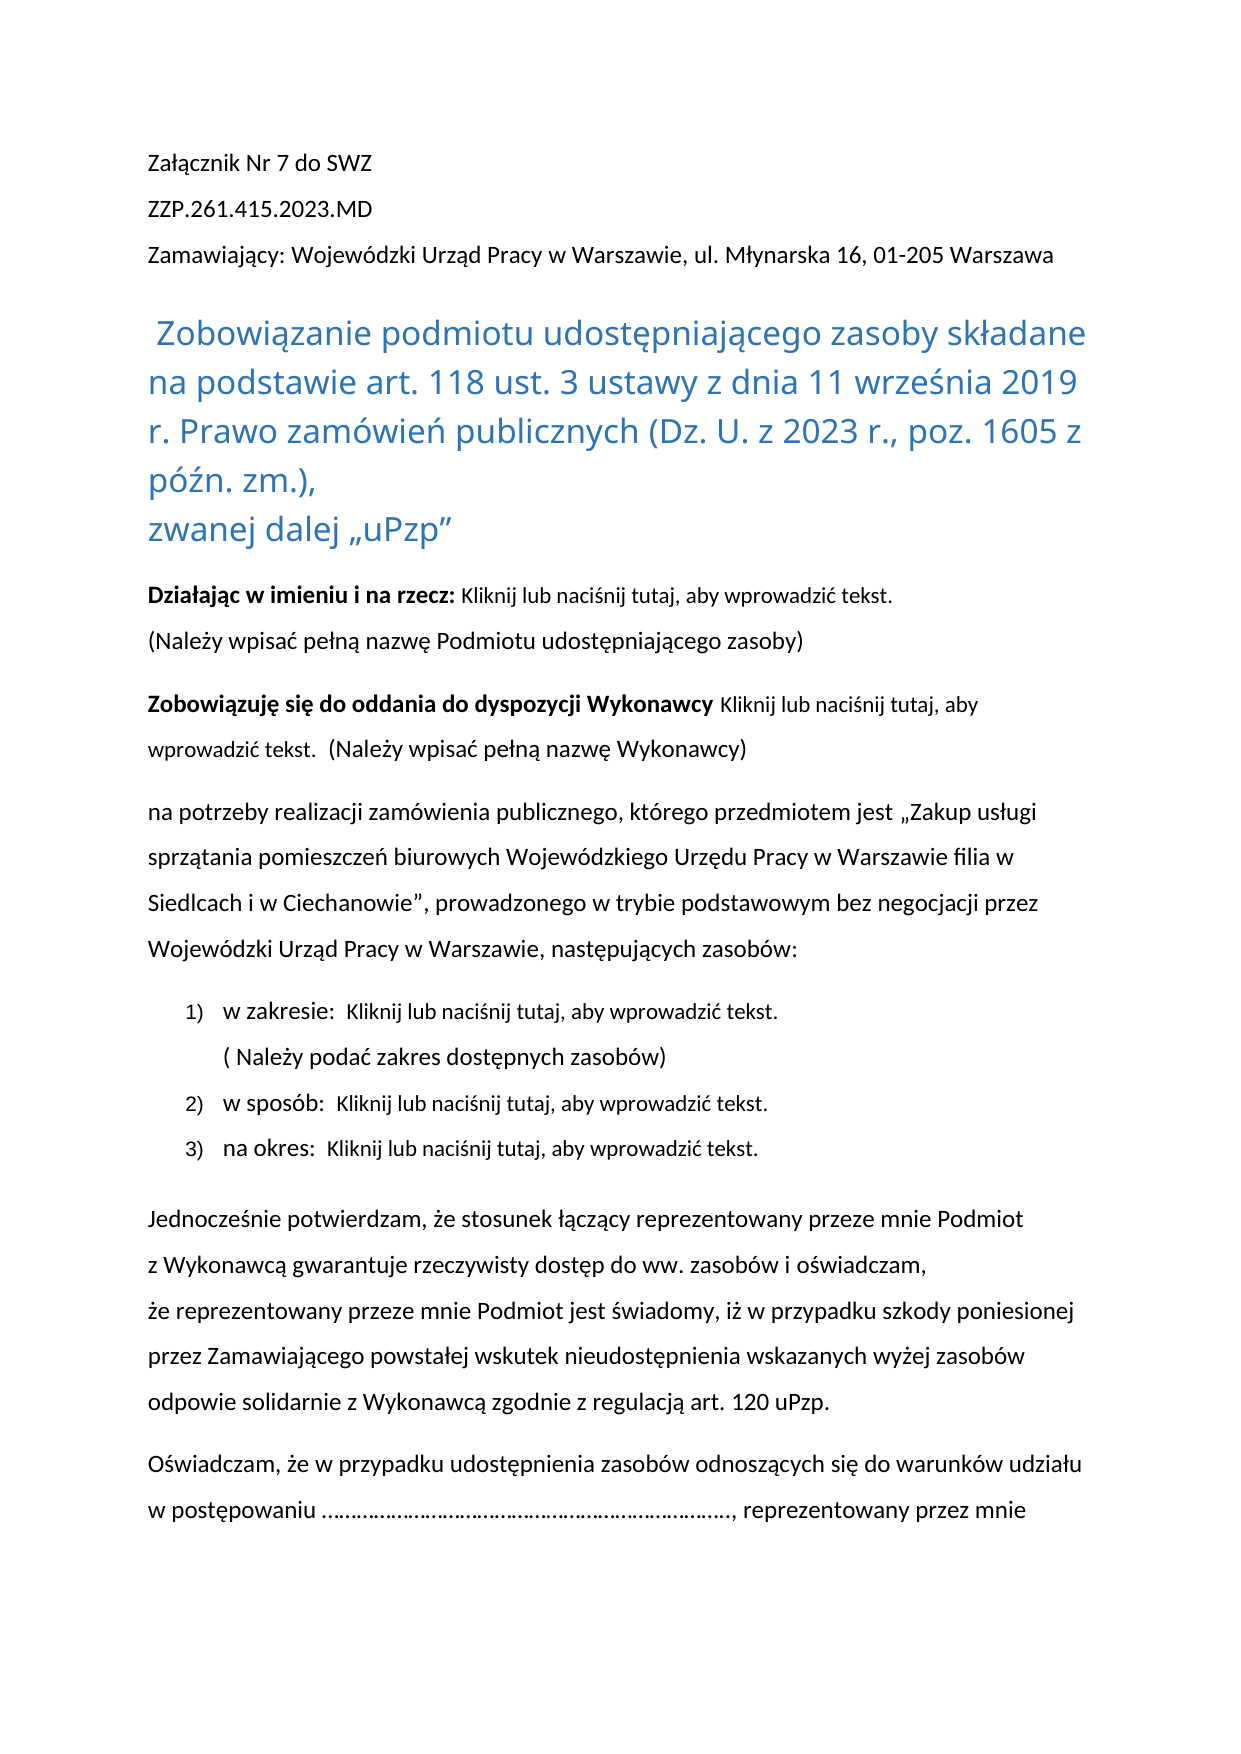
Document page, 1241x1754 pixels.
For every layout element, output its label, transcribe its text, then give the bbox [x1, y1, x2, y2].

text Zobowiązuję się do oddania do dyspozycji Wykonawcy (Należy wpisać pełną nazwę Wykonawcy) [148, 688, 1093, 764]
text ZZP.261.415.2023.MD [148, 193, 1093, 224]
list w zakresie: ( Należy podać zakres dostępnych zasobów) [185, 995, 1093, 1072]
subtitle Zobowiązanie podmiotu udostępniającego zasoby składane na podstawie art. 118 ust. 3 ustawy z dnia 11 września 2019 r. Prawo zamówień publicznych (Dz. U. z 2023 r., poz. 1605 z późn. zm.), zwanej dalej „uPzp” [148, 310, 1093, 551]
text Działając w imieniu i na rzecz: (Należy wpisać pełną nazwę Podmiotu udostępniającego zasoby) [148, 579, 1093, 656]
text Jednocześnie potwierdzam, że stosunek łączący reprezentowany przeze mnie Podmiot z Wykonawcą gwarantuje rzeczywisty dostęp do ww. zasobów i oświadczam, że reprezentowany przeze mnie Podmiot jest świadomy, iż w przypadku szkody poniesionej przez Zamawiającego powstałej wskutek nieudostępnienia wskazanych wyżej zasobów odpowie solidarnie z Wykonawcą zgodnie z regulacją art. 120 uPzp. [148, 1203, 1093, 1417]
list w sposób: [185, 1087, 1093, 1117]
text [148, 1449, 1093, 1525]
text Zamawiający: Wojewódzki Urząd Pracy w Warszawie, ul. Młynarska 16, 01-205 Warszawa [148, 239, 1093, 269]
text Załącznik Nr 7 do SWZ [148, 148, 1093, 178]
list na okres: [185, 1133, 1093, 1163]
text na potrzeby realizacji zamówienia publicznego, którego przedmiotem jest „Zakup usługi sprzątania pomieszczeń biurowych Wojewódzkiego Urzędu Pracy w Warszawie filia w Siedlcach i w Ciechanowie”, prowadzonego w trybie podstawowym bez negocjacji przez Wojewódzki Urząd Pracy w Warszawie, następujących zasobów: [148, 796, 1093, 963]
